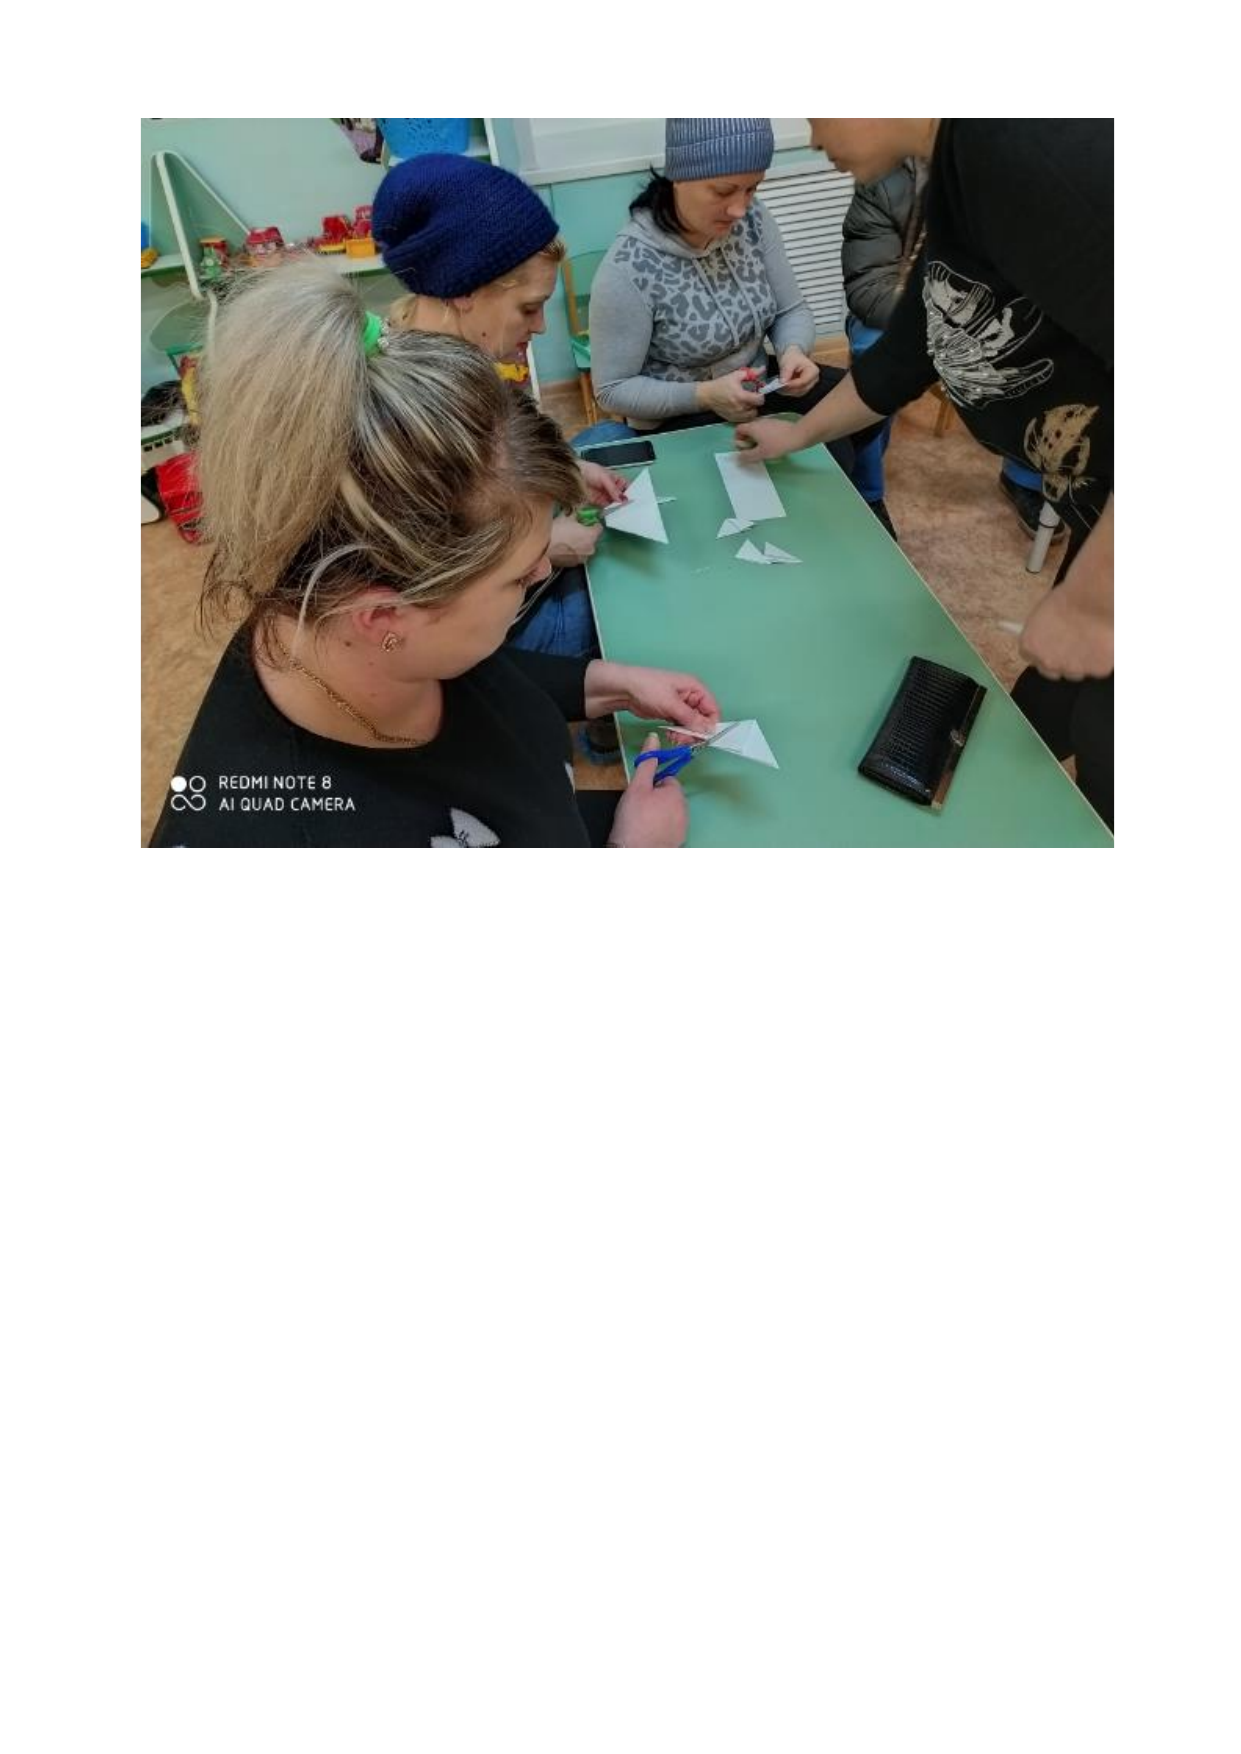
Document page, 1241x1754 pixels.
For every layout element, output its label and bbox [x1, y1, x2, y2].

picture [140, 118, 1115, 848]
